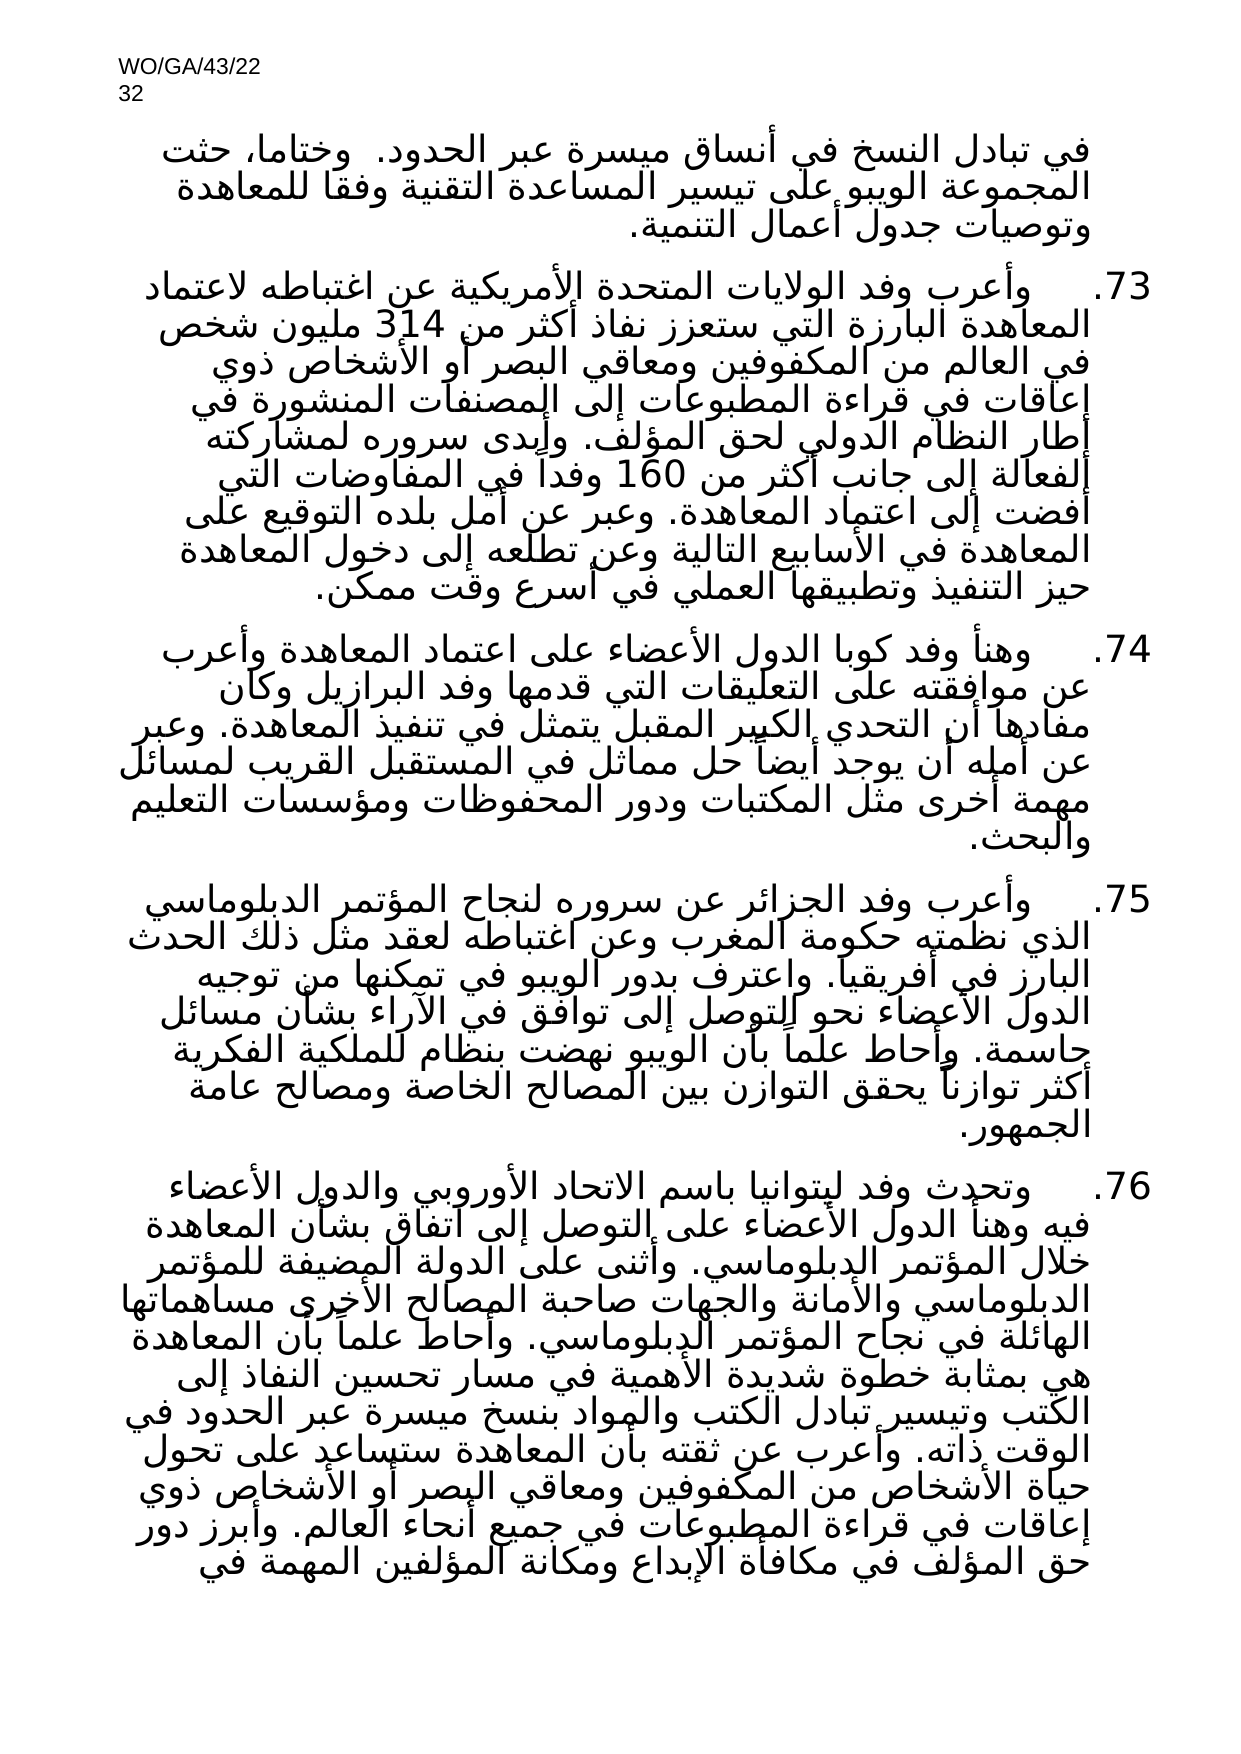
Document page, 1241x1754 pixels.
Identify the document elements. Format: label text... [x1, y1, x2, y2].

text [118, 1170, 1092, 1582]
text وهنأ وفد كوبا الدول الأعضاء على اعتماد المعاهدة وأعرب عن موافقته على التعليقات التي قدمها وفد البرازيل وكان مفادها أن التحدي الكبير المقبل يتمثل في تنفيذ المعاهدة. وعبر عن أمله أن يوجد أيضاً حل مماثل في المستقبل القريب لمسائل مهمة أخرى مثل المكتبات ودور المحفوظات ومؤسسات التعليم والبحث. [118, 632, 1092, 857]
text وأعرب وفد الولايات المتحدة الأمريكية عن اغتباطه لاعتماد المعاهدة البارزة التي ستعزز نفاذ أكثر من 314 مليون شخص في العالم من المكفوفين ومعاقي البصر أو الأشخاص ذوي إعاقات في قراءة المطبوعات إلى المصنفات المنشورة في إطار النظام الدولي لحق المؤلف. وأبدى سروره لمشاركته الفعالة إلى جانب أكثر من 160 وفداً في المفاوضات التي أفضت إلى اعتماد المعاهدة. وعبر عن أمل بلده التوقيع على المعاهدة في الأسابيع التالية وعن تطلعه إلى دخول المعاهدة حيز التنفيذ وتطبيقها العملي في أسرع وقت ممكن. [118, 270, 1092, 607]
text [118, 132, 1092, 245]
text وأعرب وفد الجزائر عن سروره لنجاح المؤتمر الدبلوماسي الذي نظمته حكومة المغرب وعن اغتباطه لعقد مثل ذلك الحدث البارز في أفريقيا. واعترف بدور الويبو في تمكنها من توجيه الدول الأعضاء نحو التوصل إلى توافق في الآراء بشأن مسائل حاسمة. وأحاط علماً بأن الويبو نهضت بنظام للملكية الفكرية أكثر توازناً يحقق التوازن بين المصالح الخاصة ومصالح عامة الجمهور. [118, 882, 1092, 1145]
